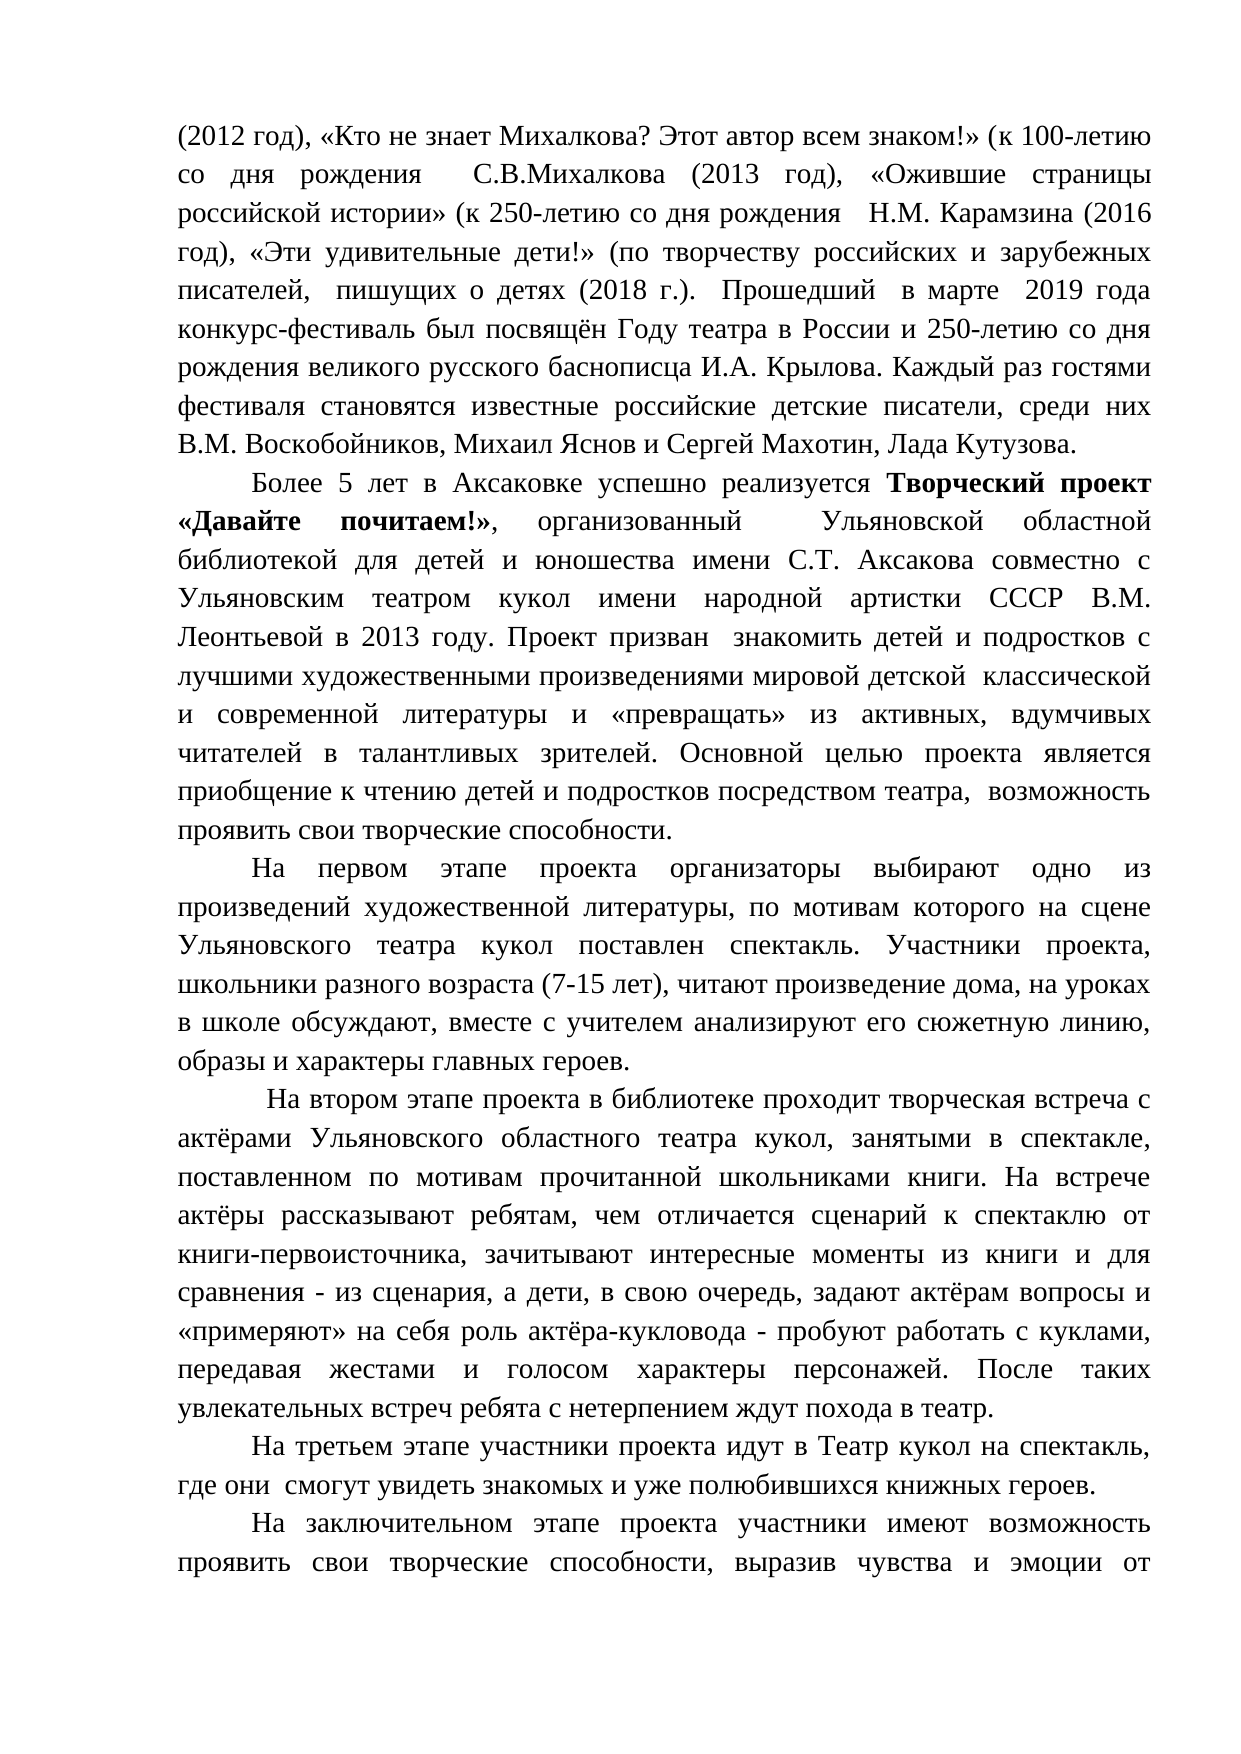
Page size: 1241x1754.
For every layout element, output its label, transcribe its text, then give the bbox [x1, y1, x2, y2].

text На первом этапе проекта организаторы выбирают одно из произведений художественной литературы, по мотивам которого на сцене Ульяновского театра кукол поставлен спектакль. Участники проекта, школьники разного возраста (7-15 лет), читают произведение дома, на уроках в школе обсуждают, вместе с учителем анализируют его сюжетную линию, образы и характеры главных героев. [177, 850, 1152, 1077]
text На третьем этапе участники проекта идут в Театр кукол на спектакль, где они смогут увидеть знакомых и уже полюбившихся книжных героев. [177, 1428, 1152, 1501]
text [177, 1506, 1152, 1578]
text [177, 118, 1152, 460]
text Более 5 лет в Аксаковке успешно реализуется Творческий проект «Давайте почитаем!», организованный Ульяновской областной библиотекой для детей и юношества имени С.Т. Аксакова совместно с Ульяновским театром кукол имени народной артистки СССР В.М. Леонтьевой в 2013 году. Проект призван знакомить детей и подростков с лучшими художественными произведениями мировой детской классической и современной литературы и «превращать» из активных, вдумчивых читателей в талантливых зрителей. Основной целью проекта является приобщение к чтению детей и подростков посредством театра, возможность проявить свои творческие способности. [177, 465, 1152, 845]
text На втором этапе проекта в библиотеке проходит творческая встреча с актёрами Ульяновского областного театра кукол, занятыми в спектакле, поставленном по мотивам прочитанной школьниками книги. На встрече актёры рассказывают ребятам, чем отличается сценарий к спектаклю от книги-первоисточника, зачитывают интересные моменты из книги и для сравнения - из сценария, а дети, в свою очередь, задают актёрам вопросы и «примеряют» на себя роль актёра-кукловода - пробуют работать с куклами, передавая жестами и голосом характеры персонажей. После таких увлекательных встреч ребята с нетерпением ждут похода в театр. [177, 1082, 1152, 1423]
